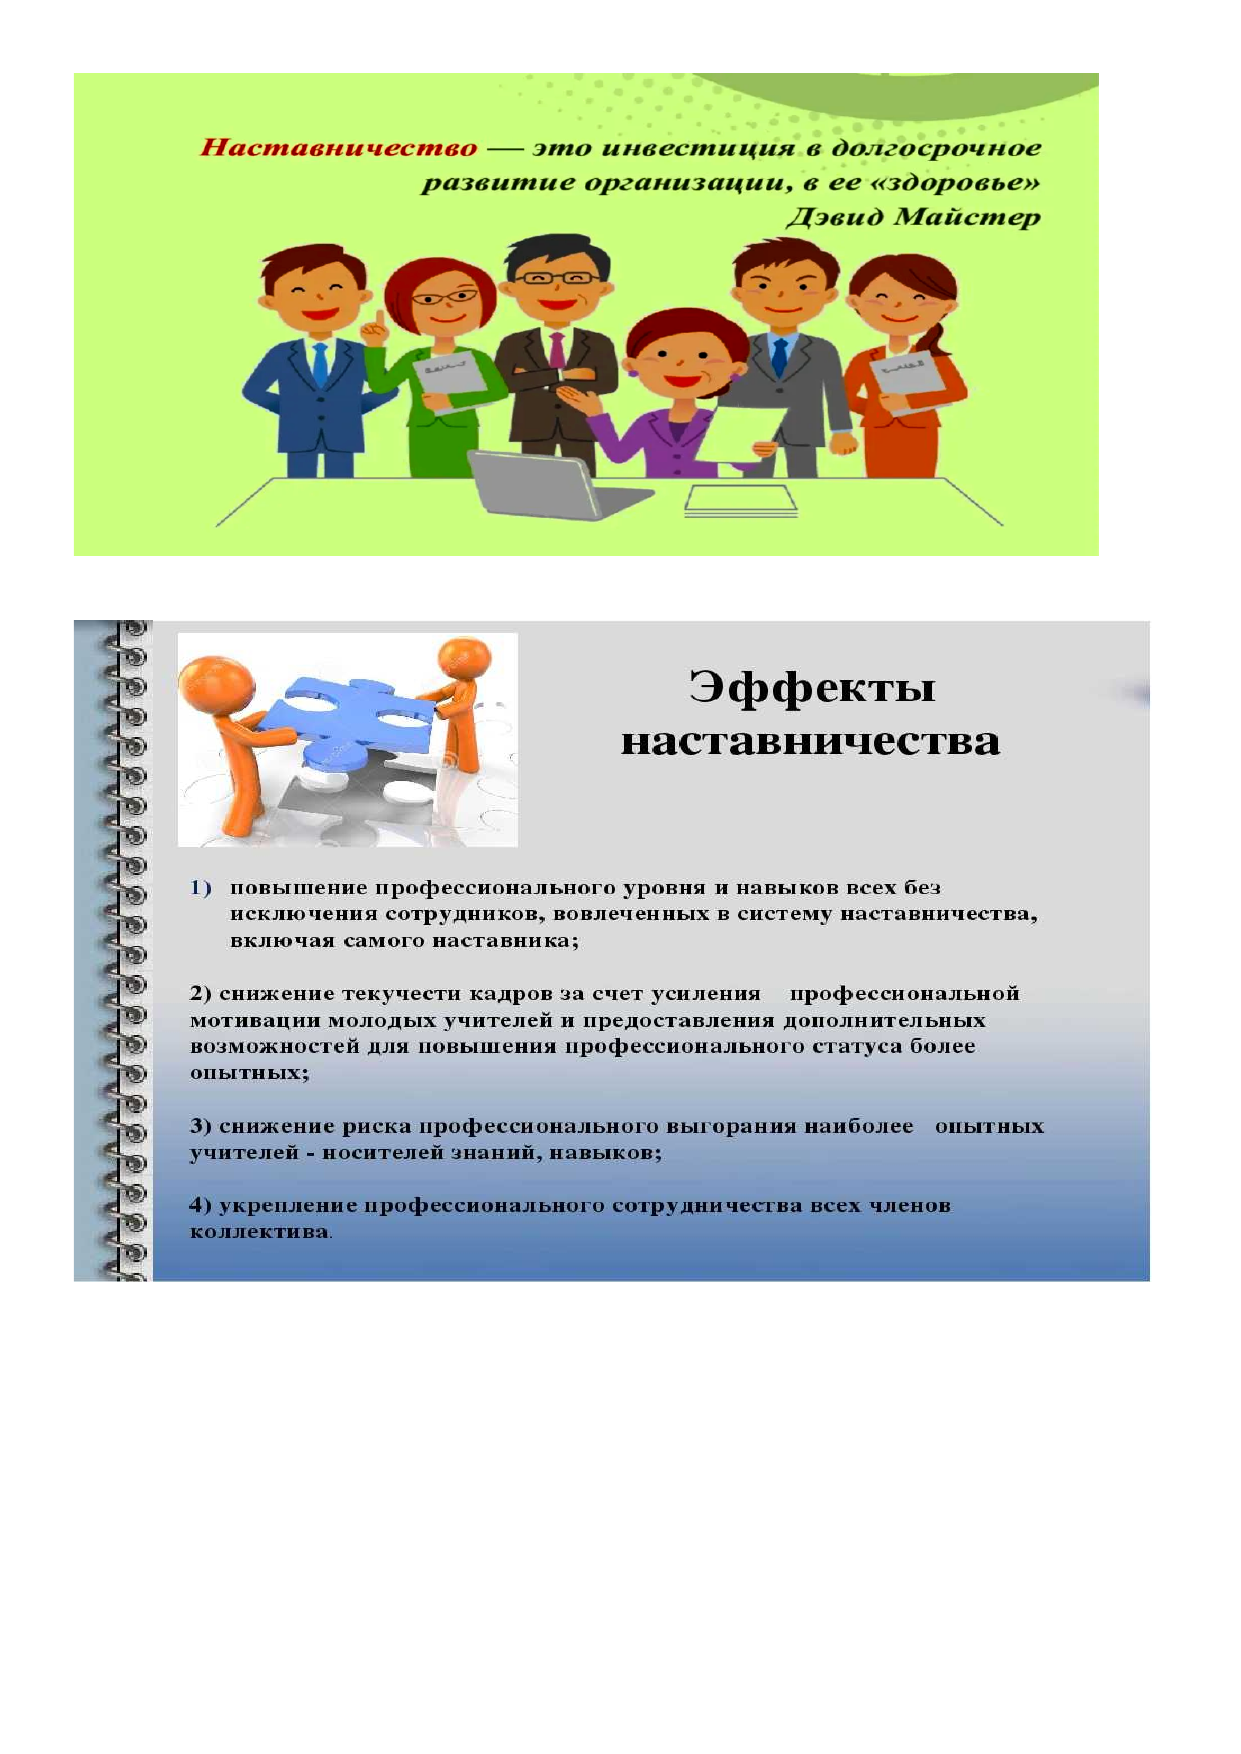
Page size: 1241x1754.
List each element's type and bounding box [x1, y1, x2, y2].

picture [73, 73, 1099, 556]
picture [73, 620, 1152, 1282]
